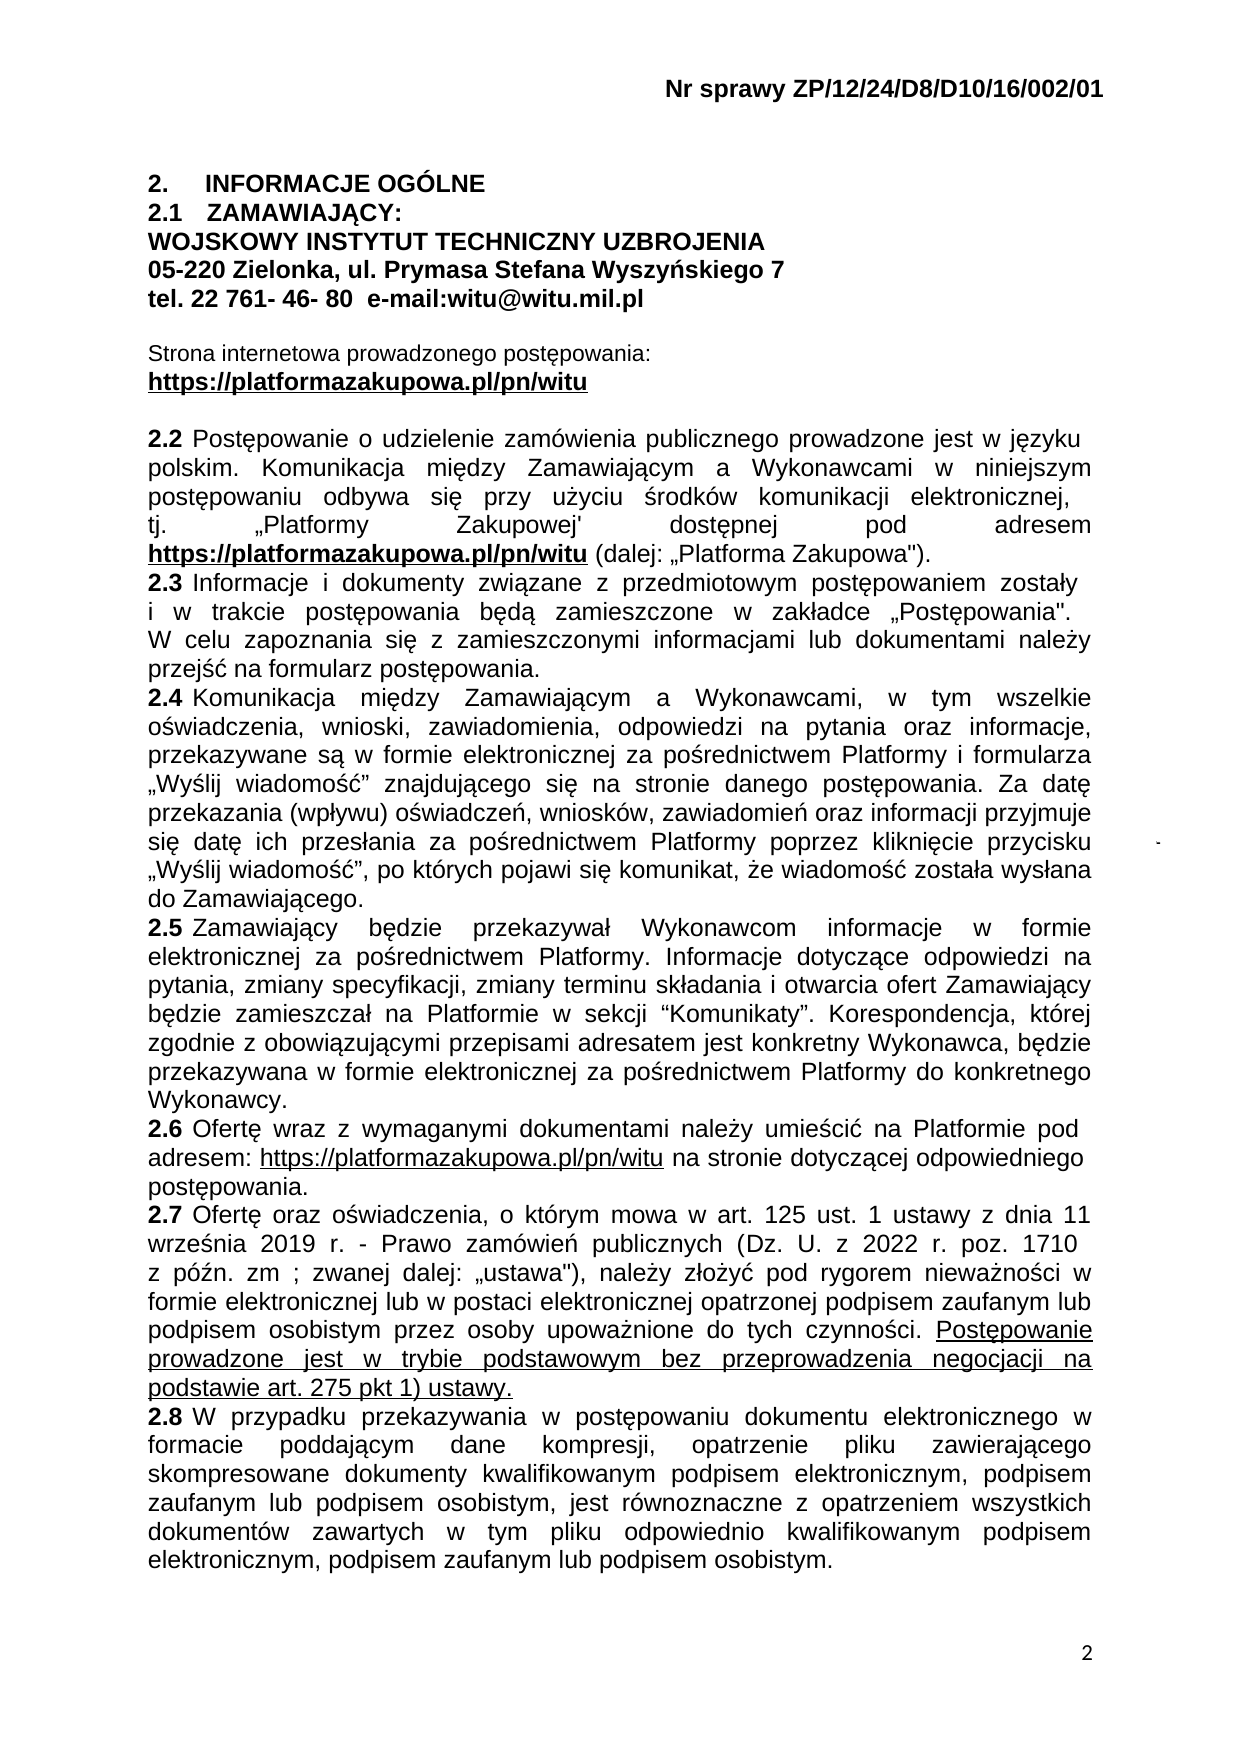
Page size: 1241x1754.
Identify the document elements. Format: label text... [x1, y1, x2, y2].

list INFORMACJE OGÓLNE [148, 169, 1093, 198]
list ZAMAWIAJĄCY: [148, 198, 1093, 227]
text tel. 22 761- 46- 80 e-mail:witu@witu.mil.pl [148, 284, 1093, 313]
list Informacje i dokumenty związane z przedmiotowym postępowaniem zostały i w trakcie postępowania będą zamieszczone w zakładce „Postępowania". W celu zapoznania się z zamieszczonymi informacjami lub dokumentami należy przejść na formularz postępowania. [148, 568, 1093, 683]
text Strona internetowa prowadzonego postępowania: https://platformazakupowa.pl/pn/witu [148, 340, 1093, 395]
list Komunikacja między Zamawiającym a Wykonawcami, w tym wszelkie oświadczenia, wnioski, zawiadomienia, odpowiedzi na pytania oraz informacje, przekazywane są w formie elektronicznej za pośrednictwem Platformy i formularza „Wyślij wiadomość” znajdującego się na stronie danego postępowania. Za datę przekazania (wpływu) oświadczeń, wniosków, zawiadomień oraz informacji przyjmuje się datę ich przesłania za pośrednictwem Platformy poprzez kliknięcie przycisku „Wyślij wiadomość”, po których pojawi się komunikat, że wiadomość została wysłana do Zamawiającego. [148, 683, 1093, 913]
text WOJSKOWY INSTYTUT TECHNICZNY UZBROJENIA [148, 227, 1093, 255]
text 05-220 Zielonka, ul. Prymasa Stefana Wyszyńskiego 7 [148, 255, 1093, 284]
list Ofertę wraz z wymaganymi dokumentami należy umieścić na Platformie pod adresem: https://platformazakupowa.pl/pn/witu na stronie dotyczącej odpowiedniego postępowania. [148, 1114, 1093, 1200]
list Ofertę oraz oświadczenia, o którym mowa w art. 125 ust. 1 ustawy z dnia 11 września 2019 r. - Prawo zamówień publicznych (Dz. U. z 2022 r. poz. 1710 z późn. zm ; zwanej dalej: „ustawa"), należy złożyć pod rygorem nieważności w formie elektronicznej lub w postaci elektronicznej opatrzonej podpisem zaufanym lub podpisem osobistym przez osoby upoważnione do tych czynności. Postępowanie prowadzone jest w trybie podstawowym bez przeprowadzenia negocjacji na podstawie art. 275 pkt 1) ustawy. [148, 1200, 1093, 1369]
list Zamawiający będzie przekazywał Wykonawcom informacje w formie elektronicznej za pośrednictwem Platformy. Informacje dotyczące odpowiedzi na pytania, zmiany specyfikacji, zmiany terminu składania i otwarcia ofert Zamawiający będzie zamieszczał na Platformie w sekcji “Komunikaty”. Korespondencja, której zgodnie z obowiązującymi przepisami adresatem jest konkretny Wykonawca, będzie przekazywana w formie elektronicznej za pośrednictwem Platformy do konkretnego Wykonawcy. [148, 913, 1093, 1114]
list Postępowanie o udzielenie zamówienia publicznego prowadzone jest w języku polskim. Komunikacja między Zamawiającym a Wykonawcami w niniejszym postępowaniu odbywa się przy użyciu środków komunikacji elektronicznej, tj. „Platformy Zakupowej' dostępnej pod adresem https://platformazakupowa.pl/pn/witu (dalej: „Platforma Zakupowa"). [148, 424, 1093, 568]
list Ofertę oraz oświadczenia, o którym mowa w art. 125 ust. 1 ustawy z dnia 11 września 2019 r. - Prawo zamówień publicznych (Dz. U. z 2022 r. poz. 1710 z późn. zm ; zwanej dalej: „ustawa"), należy złożyć pod rygorem nieważności w formie elektronicznej lub w postaci elektronicznej opatrzonej podpisem zaufanym lub podpisem osobistym przez osoby upoważnione do tych czynności. Postępowanie prowadzone jest w trybie podstawowym bez przeprowadzenia negocjacji na podstawie art. 275 pkt 1) ustawy. [148, 1370, 1093, 1402]
list W przypadku przekazywania w postępowaniu dokumentu elektronicznego w formacie poddającym dane kompresji, opatrzenie pliku zawierającego skompresowane dokumenty kwalifikowanym podpisem elektronicznym, podpisem zaufanym lub podpisem osobistym, jest równoznaczne z opatrzeniem wszystkich dokumentów zawartych w tym pliku odpowiednio kwalifikowanym podpisem elektronicznym, podpisem zaufanym lub podpisem osobistym. [148, 1402, 1093, 1574]
